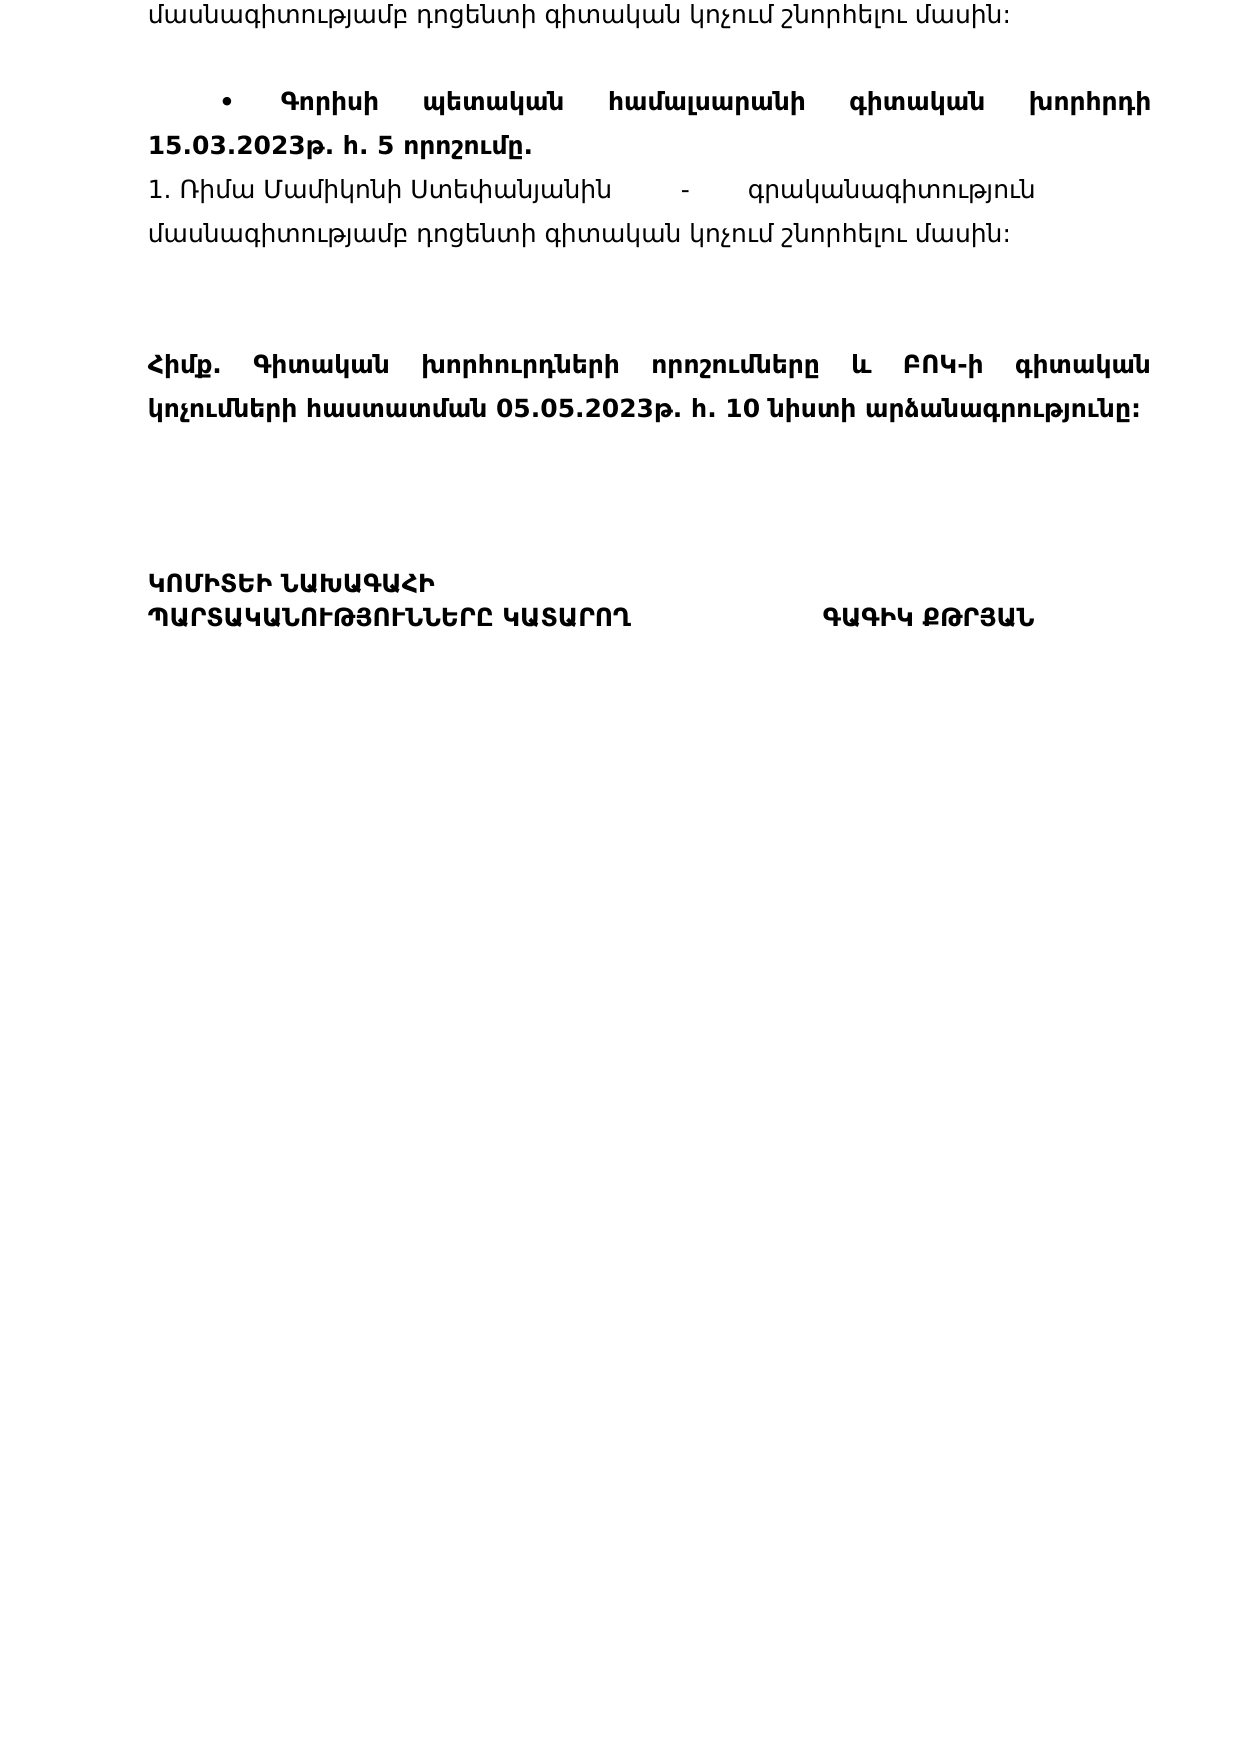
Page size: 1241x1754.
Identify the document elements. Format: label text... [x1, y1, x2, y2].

text մասնագիտությամբ դոցենտի գիտական կոչում շնորհելու մասին: [148, 0, 1152, 29]
text Հիմք. Գիտական խորհուրդների որոշումները և ԲՈԿ-ի գիտական կոչումների հաստատման 05.05.2023թ. հ. 10 նիստի արձանագրությունը: [148, 350, 1152, 423]
list Գորիսի պետական համալսարանի գիտական խորհրդի 15.03.2023թ. հ. 5 որոշումը. [148, 87, 1152, 160]
text 1. Ռիմա Մամիկոնի Ստեփանյանին - գրականագիտություն [148, 175, 1152, 204]
text մասնագիտությամբ դոցենտի գիտական կոչում շնորհելու մասին: [148, 219, 1152, 248]
text ՊԱՐՏԱԿԱՆՈՒԹՅՈՒՆՆԵՐԸ ԿԱՏԱՐՈՂ ԳԱԳԻԿ ՔԹՐՅԱՆ [148, 603, 1152, 632]
text ԿՈՄԻՏԵԻ ՆԱԽԱԳԱՀԻ [148, 569, 1152, 598]
